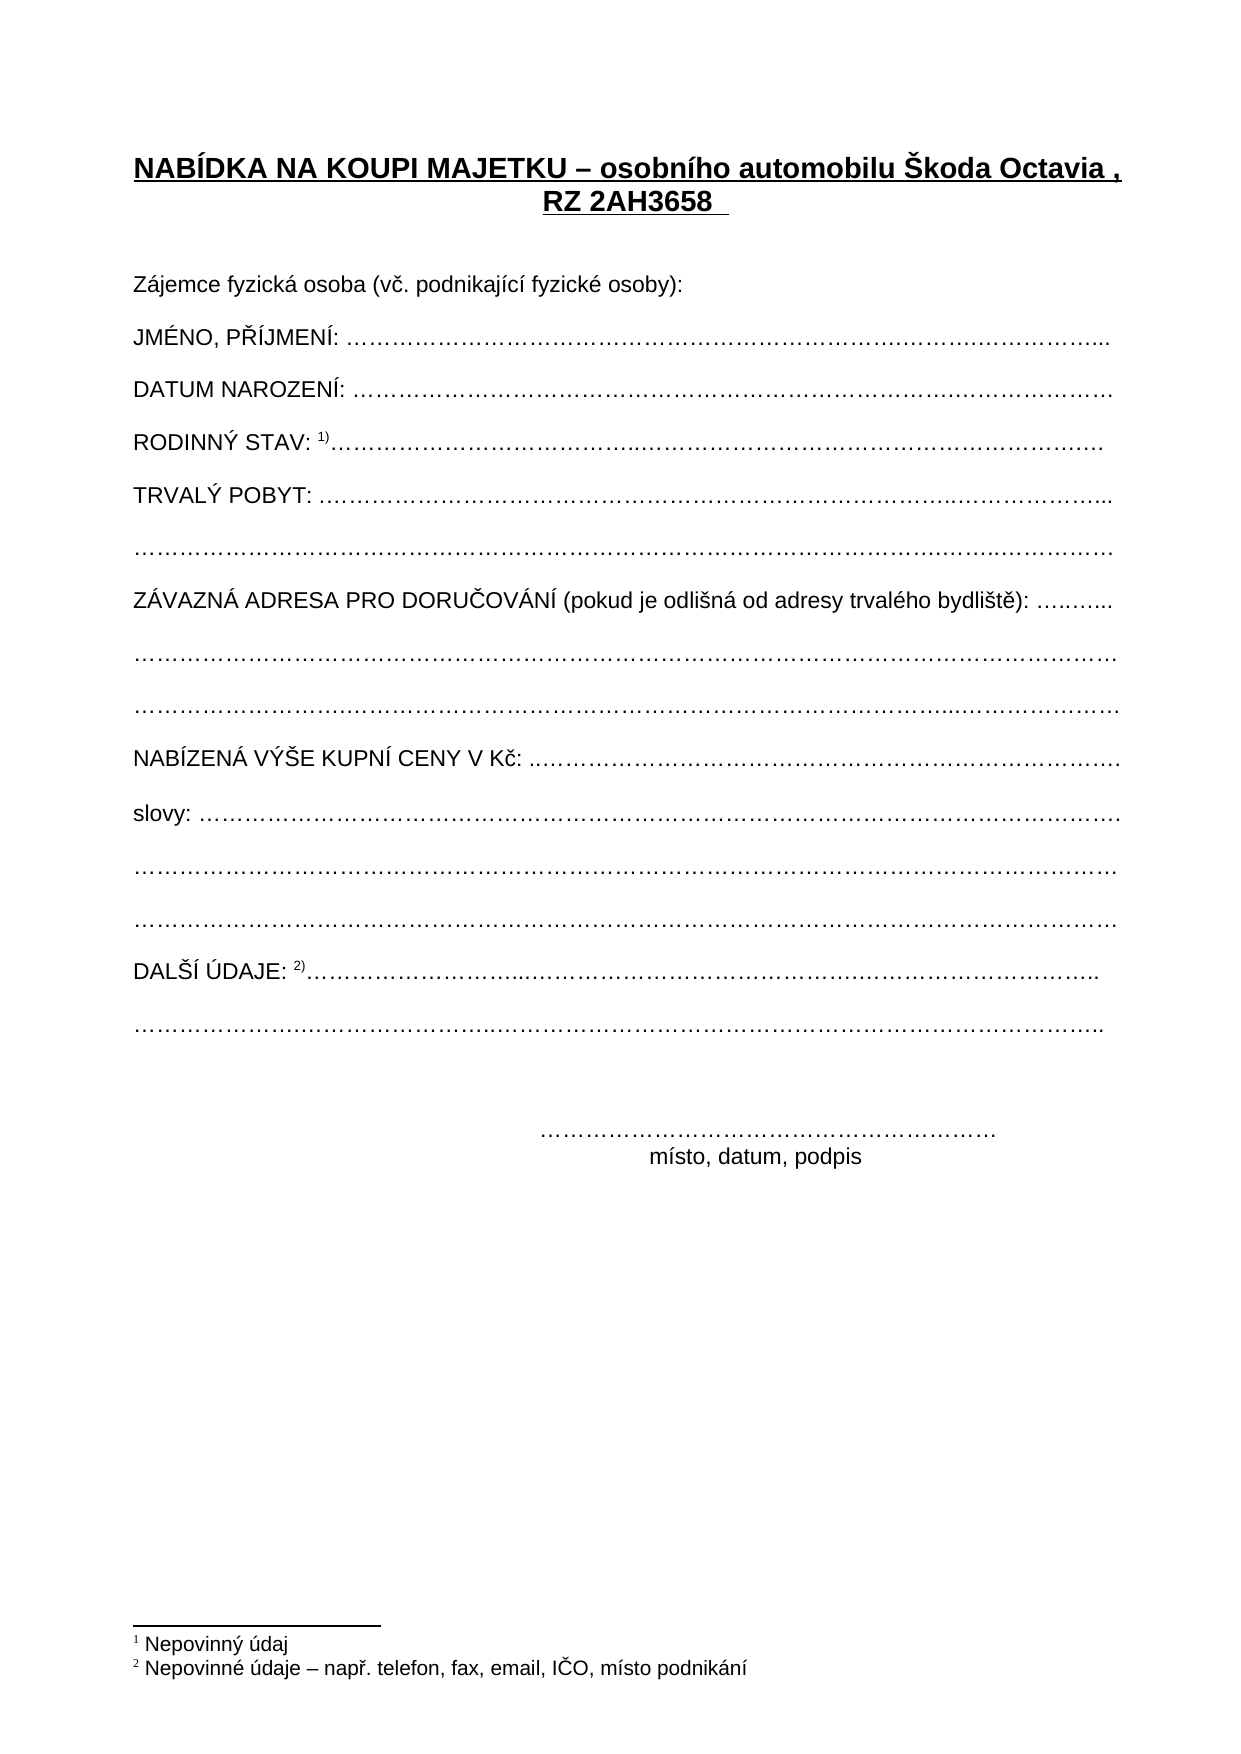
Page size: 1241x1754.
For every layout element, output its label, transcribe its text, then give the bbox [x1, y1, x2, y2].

text místo, datum, podpis [575, 1143, 1122, 1169]
text …………………………………………………………………………………………….……..…………… [133, 534, 1122, 561]
text ………………………………………………………………………………………………………………… [133, 640, 1122, 666]
text NABÍDKA NA KOUPI MAJETKU – osobního automobilu Škoda Octavia , RZ 2AH3658 [133, 181, 1122, 218]
text ZÁVAZNÁ ADRESA PRO DORUČOVÁNÍ (pokud je odlišná od adresy trvalého bydliště): …..…... [133, 587, 1122, 613]
text NABÍZENÁ VÝŠE KUPNÍ CENY V Kč: ..…………………………………………………………………. [133, 745, 1122, 771]
text slovy: …………………………………………………………………………………………………………. [133, 800, 1122, 827]
text ………………………………………………………………………………………………………………… [133, 853, 1122, 879]
text DALŠÍ ÚDAJE: )………………………...…………………………………….………………………….. [133, 958, 1122, 985]
text ………………………………………………………………………………………………………………… [133, 906, 1122, 932]
text Zájemce fyzická osoba (vč. podnikající fyzické osoby): [133, 271, 1122, 297]
text NABÍDKA NA KOUPI MAJETKU – osobního automobilu Škoda Octavia , RZ 2AH3658 [133, 151, 1122, 180]
text …………………………………………………… [414, 1116, 1122, 1143]
text JMÉNO, PŘÍJMENÍ: ……………………………………………………………….……….……………... [133, 323, 1122, 350]
text RODINNÝ STAV: )…………………………………..………………………………………………….… [133, 429, 1122, 455]
text DATUM NAROZENÍ: …………………………………………………………………….………………… [133, 376, 1122, 402]
text TRVALÝ POBYT: .………………………………………………………………………..………………... [133, 482, 1122, 508]
text ………………….……………………..…………………………………………………………………….. [133, 1011, 1122, 1037]
text ……………………….……………………………………………………………………...………………… [133, 692, 1122, 719]
